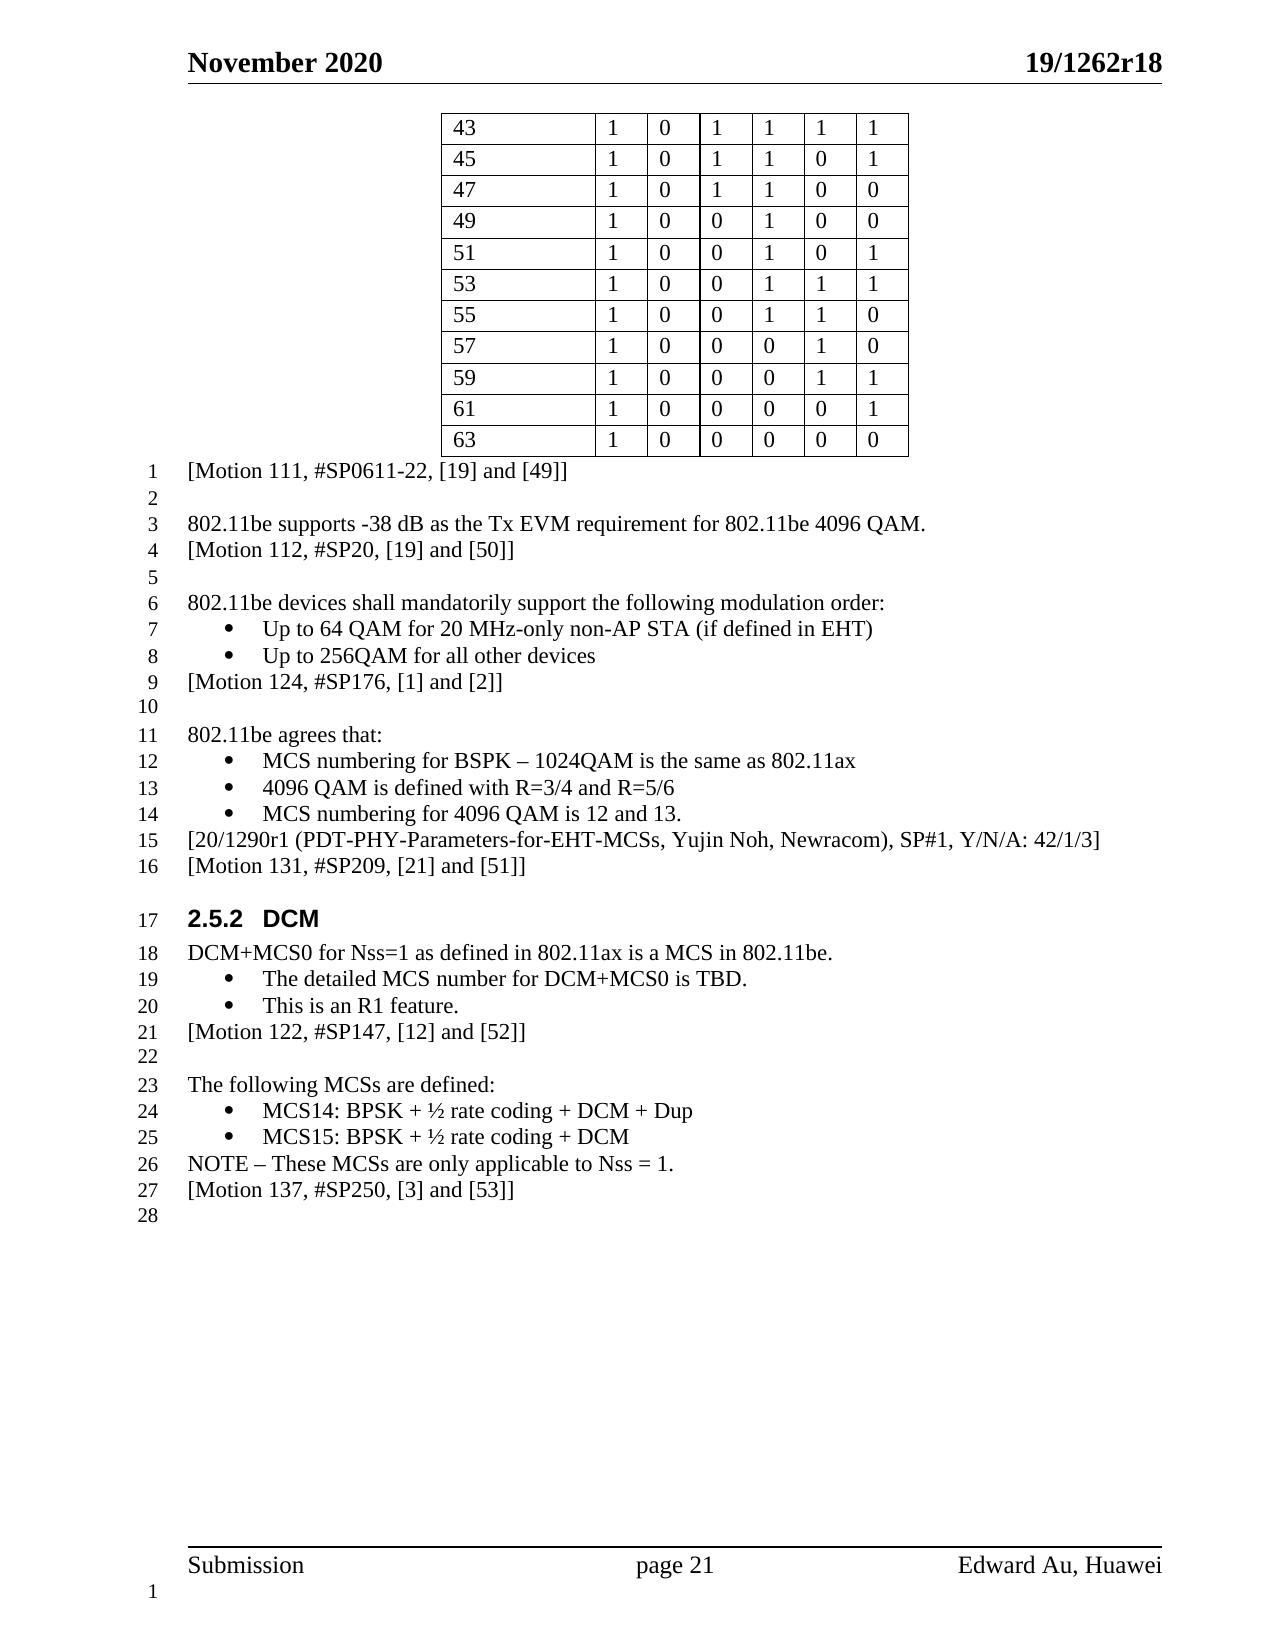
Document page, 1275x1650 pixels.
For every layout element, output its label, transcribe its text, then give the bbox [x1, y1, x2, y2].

table_cell 1 [596, 332, 647, 362]
text [Motion 137, #SP250, and ] [187, 1176, 1162, 1202]
table_cell 0 [805, 239, 856, 269]
text [Motion 112, #SP20, and ] [187, 536, 1162, 563]
text [20/1290r1 (PDT-PHY-Parameters-for-EHT-MCSs, Yujin Noh, Newracom), SP#1, Y/N/A: 42/1/3] [187, 826, 1162, 853]
table_cell 0 [857, 207, 908, 237]
table_cell 1 [857, 114, 908, 144]
table_cell 0 [648, 395, 699, 425]
text [Motion 124, #SP176, and ] [187, 668, 1162, 694]
table_cell 1 [857, 145, 908, 175]
table_cell 47 [442, 176, 595, 206]
text 802.11be agrees that: [187, 721, 1162, 747]
list Up to 64 QAM for 20 MHz-only non-AP STA (if defined in EHT) [225, 615, 1162, 642]
table_cell 1 [857, 270, 908, 300]
table_cell 0 [648, 364, 699, 394]
table_cell 1 [753, 114, 804, 144]
table_cell 1 [805, 364, 856, 394]
table_cell 1 [857, 364, 908, 394]
table_cell 0 [648, 207, 699, 237]
table_cell 1 [805, 332, 856, 362]
table_cell 0 [701, 395, 752, 425]
table_cell 0 [857, 301, 908, 331]
table_cell 43 [442, 114, 595, 144]
table_cell 0 [648, 176, 699, 206]
table_cell 0 [701, 332, 752, 362]
table_cell 59 [442, 364, 595, 394]
table_cell 0 [648, 239, 699, 269]
table_cell 0 [648, 270, 699, 300]
table_cell 0 [701, 364, 752, 394]
text [Motion 122, #SP147, and ] [187, 1018, 1162, 1044]
table_cell 0 [701, 301, 752, 331]
table_cell 1 [701, 176, 752, 206]
text The following MCSs are defined: [187, 1071, 1162, 1097]
table_cell 1 [857, 395, 908, 425]
list MCS numbering for BSPK – 1024QAM is the same as 802.11ax [225, 747, 1162, 773]
table_cell 0 [753, 364, 804, 394]
table_cell 0 [857, 332, 908, 362]
table_cell 1 [753, 301, 804, 331]
table_cell 0 [857, 176, 908, 206]
table_cell 0 [753, 395, 804, 425]
table_cell 1 [596, 395, 647, 425]
text NOTE – These MCSs are only applicable to Nss = 1. [187, 1150, 1162, 1176]
table_cell 1 [857, 239, 908, 269]
table_cell 0 [648, 332, 699, 362]
table_cell 0 [648, 114, 699, 144]
list MCS14: BPSK + ½ rate coding + DCM + Dup [225, 1097, 1162, 1123]
table_cell 1 [805, 114, 856, 144]
list This is an R1 feature. [225, 992, 1162, 1018]
table_cell 1 [596, 176, 647, 206]
table_cell 1 [596, 270, 647, 300]
table_cell 1 [753, 176, 804, 206]
table_cell 0 [805, 426, 856, 456]
list MCS numbering for 4096 QAM is 12 and 13. [225, 800, 1162, 826]
table_cell 1 [596, 145, 647, 175]
table_cell 1 [596, 426, 647, 456]
table_cell 0 [648, 301, 699, 331]
table_cell 1 [596, 207, 647, 237]
table_cell 1 [596, 239, 647, 269]
text 802.11be devices shall mandatorily support the following modulation order: [187, 589, 1162, 615]
text [Motion 111, #SP0611-22, and ] [187, 457, 1162, 484]
table_cell 57 [442, 332, 595, 362]
table_cell 61 [442, 395, 595, 425]
subtitle DCM [187, 904, 1162, 933]
table_cell 1 [805, 301, 856, 331]
table_cell 0 [753, 426, 804, 456]
list 4096 QAM is defined with R=3/4 and R=5/6 [225, 773, 1162, 800]
table_cell 45 [442, 145, 595, 175]
table_cell 1 [701, 145, 752, 175]
table_cell 0 [648, 145, 699, 175]
table_cell 55 [442, 301, 595, 331]
table_cell 0 [648, 426, 699, 456]
text 802.11be supports -38 dB as the Tx EVM requirement for 802.11be 4096 QAM. [187, 510, 1162, 536]
table_cell 1 [753, 207, 804, 237]
text DCM+MCS0 for Nss=1 as defined in 802.11ax is a MCS in 802.11be. [187, 939, 1162, 965]
table_cell 1 [596, 364, 647, 394]
table_cell 0 [857, 426, 908, 456]
table_cell 1 [753, 145, 804, 175]
table_cell 49 [442, 207, 595, 237]
table_cell 0 [701, 239, 752, 269]
table_cell 0 [805, 207, 856, 237]
table_cell 1 [701, 114, 752, 144]
table_cell 0 [805, 176, 856, 206]
table_cell 0 [701, 270, 752, 300]
table_cell 63 [442, 426, 595, 456]
table_cell 51 [442, 239, 595, 269]
table_cell 1 [805, 270, 856, 300]
table_cell 1 [753, 270, 804, 300]
table_cell 1 [596, 301, 647, 331]
table_cell 0 [805, 145, 856, 175]
list MCS15: BPSK + ½ rate coding + DCM [225, 1123, 1162, 1150]
list The detailed MCS number for DCM+MCS0 is TBD. [225, 965, 1162, 992]
list Up to 256QAM for all other devices [225, 642, 1162, 668]
table_cell 1 [753, 239, 804, 269]
table_cell 0 [805, 395, 856, 425]
table_cell 53 [442, 270, 595, 300]
table_cell 0 [701, 207, 752, 237]
table_cell 0 [753, 332, 804, 362]
table_cell 1 [596, 114, 647, 144]
table_cell 0 [701, 426, 752, 456]
text [Motion 131, #SP209, and ] [187, 853, 1162, 879]
